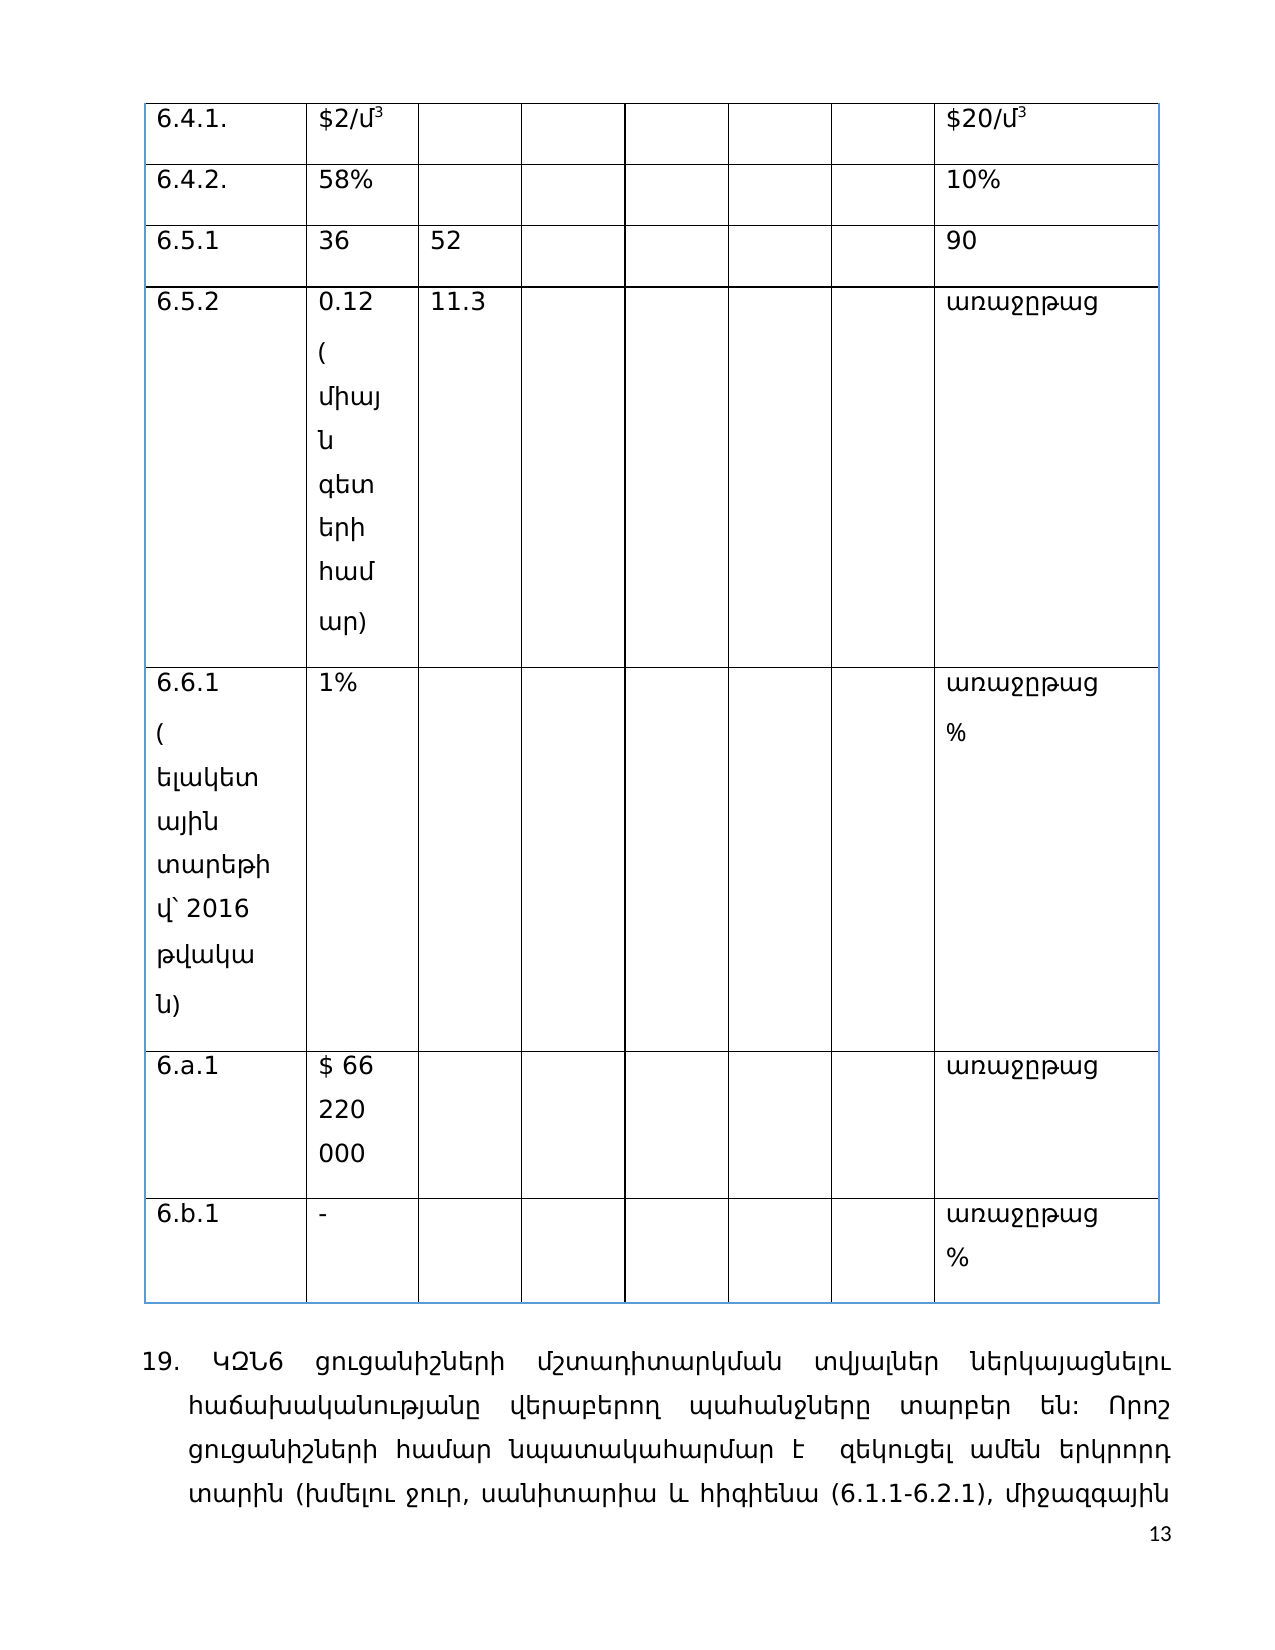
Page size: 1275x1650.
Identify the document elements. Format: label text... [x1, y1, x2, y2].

table_cell [832, 226, 934, 286]
table_cell 6.6.1 (ելակետային տարեթիվ՝ 2016 թվական) [146, 668, 306, 1051]
table_cell 6.4.2. [146, 165, 306, 225]
table_cell [419, 1052, 521, 1198]
table_cell [626, 165, 728, 225]
table_cell $2/մ3 [307, 104, 418, 164]
table_cell առաջըթաց % [935, 668, 1158, 1051]
table_cell [832, 288, 934, 667]
table_cell [522, 226, 624, 286]
table_cell [626, 104, 728, 164]
table_cell $20/մ3 [935, 104, 1158, 164]
table_cell [522, 165, 624, 225]
table_cell 0.12 (միայն գետերի համար) [307, 288, 418, 667]
table_cell [729, 1052, 831, 1198]
table_cell [626, 288, 728, 667]
table_cell 58% [307, 165, 418, 225]
table_cell [522, 1199, 624, 1302]
table_cell [729, 288, 831, 667]
table_cell - [307, 1199, 418, 1302]
table_cell [419, 104, 521, 164]
table_cell [832, 1199, 934, 1302]
table_cell [626, 668, 728, 1051]
table_cell [729, 668, 831, 1051]
table_cell [832, 1052, 934, 1198]
table_cell [522, 1052, 624, 1198]
table_cell առաջըթաց [935, 288, 1158, 667]
table_cell 36 [307, 226, 418, 286]
table_cell [729, 165, 831, 225]
table_cell $ 66 220 000 [307, 1052, 418, 1198]
table_cell [419, 1199, 521, 1302]
table_cell 6.5.2 [146, 288, 306, 667]
table_cell [626, 226, 728, 286]
table_cell առաջըթաց % [935, 1199, 1158, 1302]
table_cell 52 [419, 226, 521, 286]
table_cell [522, 288, 624, 667]
table_cell [729, 104, 831, 164]
table_cell [626, 1199, 728, 1302]
table_cell [626, 1052, 728, 1198]
table_cell [729, 1199, 831, 1302]
table_cell 1% [307, 668, 418, 1051]
table_cell 6.b.1 [146, 1199, 306, 1302]
table_cell [522, 104, 624, 164]
table_cell [832, 104, 934, 164]
table_cell 11․3 [419, 288, 521, 667]
table_cell [522, 668, 624, 1051]
table_cell 6.4.1. [146, 104, 306, 164]
table_cell [832, 165, 934, 225]
table_cell առաջըթաց [935, 1052, 1158, 1198]
table_cell 10% [935, 165, 1158, 225]
table_cell 90 [935, 226, 1158, 286]
table_cell [832, 668, 934, 1051]
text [141, 1348, 1171, 1508]
table_cell [419, 165, 521, 225]
table_cell 6.a.1 [146, 1052, 306, 1198]
table_cell [729, 226, 831, 286]
table_cell [419, 668, 521, 1051]
table_cell 6.5.1 [146, 226, 306, 286]
